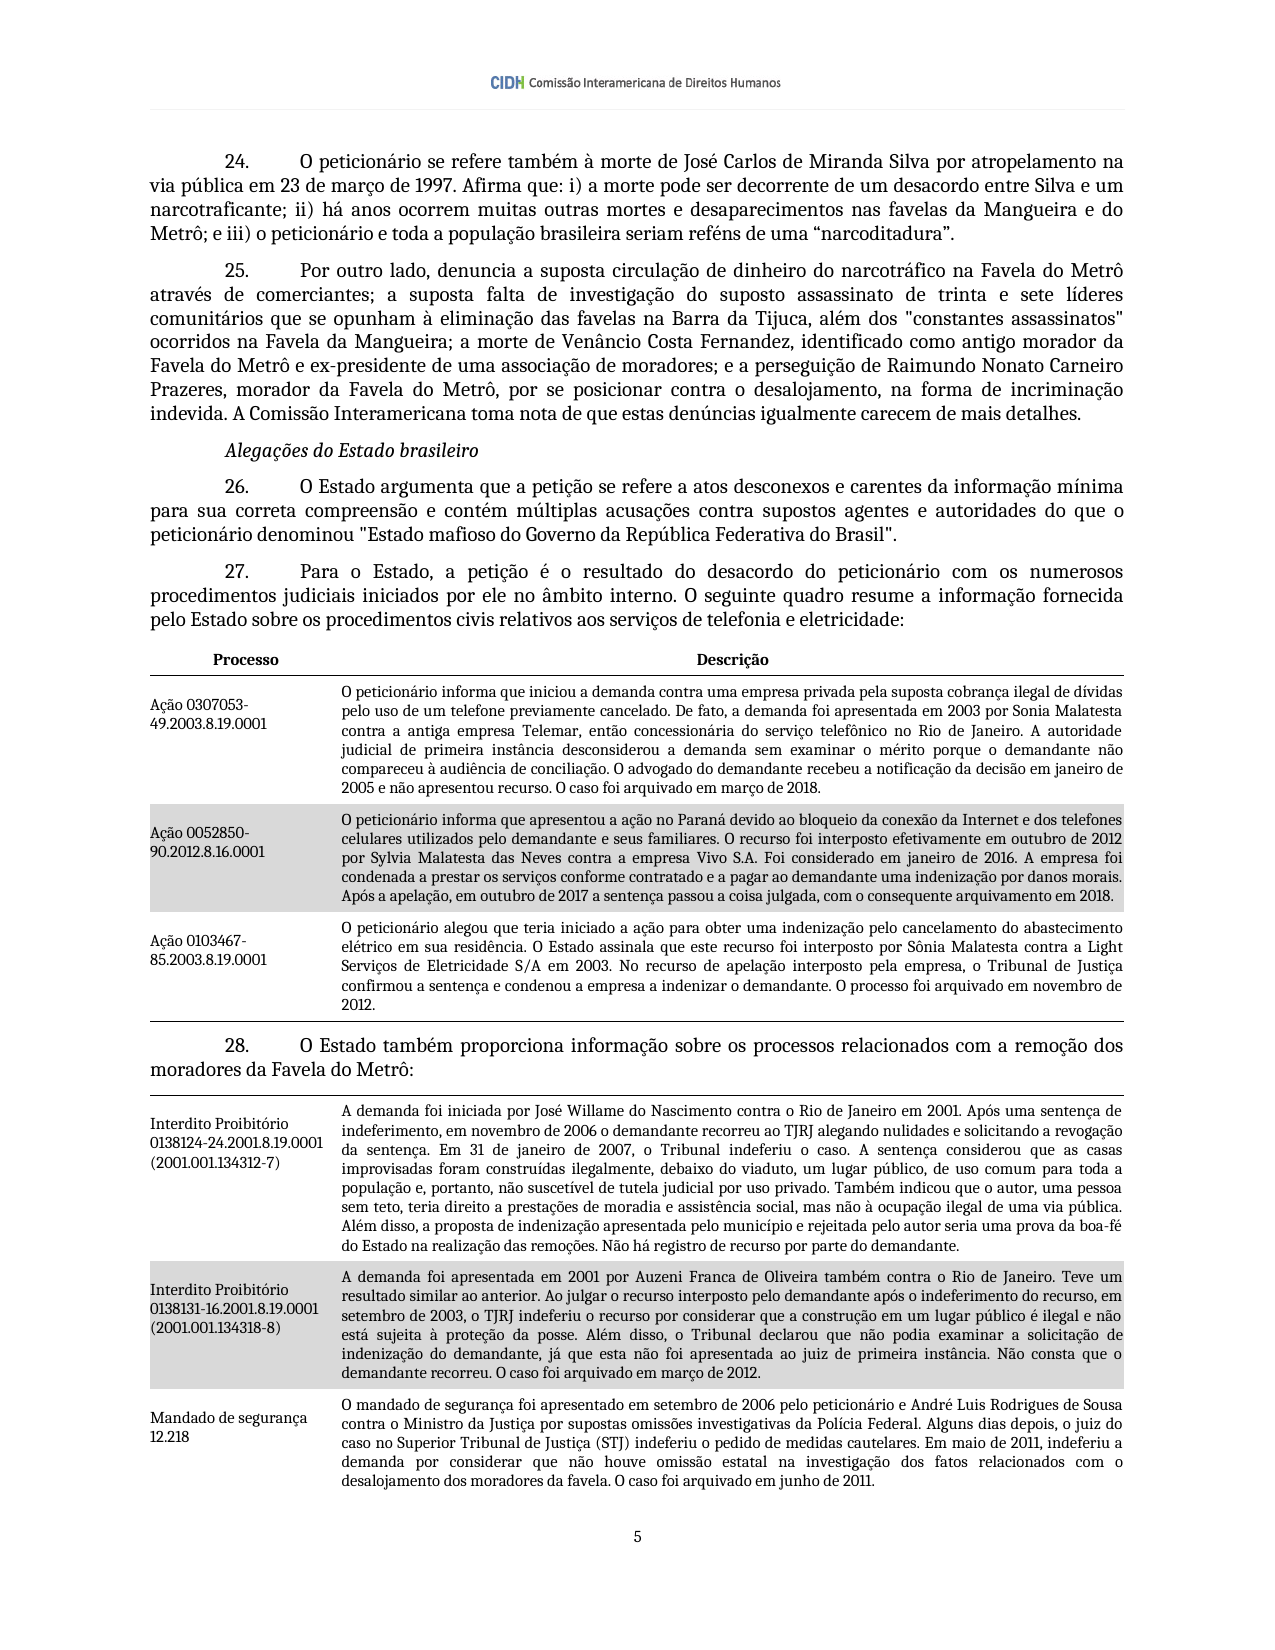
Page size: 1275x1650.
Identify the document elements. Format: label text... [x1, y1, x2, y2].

table_cell Ação 0052850-90.2012.8.16.0001 [150, 804, 341, 912]
list Alegações do Estado brasileiro [225, 438, 1125, 462]
list O peticionário se refere também à morte de José Carlos de Miranda Silva por atropelamento na via pública em 23 de março de 1997. Afirma que: i) a morte pode ser decorrente de um desacordo entre Silva e um narcotraficante; ii) há anos ocorrem muitas outras mortes e desaparecimentos nas favelas da Mangueira e do Metrô; e iii) o peticionário e toda a população brasileira seriam reféns de uma “narcoditadura”. [150, 150, 1125, 246]
table_cell Ação 0103467-85.2003.8.19.0001 [150, 912, 341, 1021]
table_header A demanda foi iniciada por José Willame do Nascimento contra o Rio de Janeiro em 2001. Após uma sentença de indeferimento, em novembro de 2006 o demandante recorreu ao TJRJ alegando nulidades e solicitando a revogação da sentença. Em 31 de janeiro de 2007, o Tribunal indeferiu o caso. A sentença considerou que as casas improvisadas foram construídas ilegalmente, debaixo do viaduto, um lugar público, de uso comum para toda a população e, portanto, não suscetível de tutela judicial por uso privado. Também indicou que o autor, uma pessoa sem teto, teria direito a prestações de moradia e assistência social, mas não à ocupação ilegal de uma via pública. Além disso, a proposta de indenização apresentada pelo município e rejeitada pelo autor seria uma prova da boa-fé do Estado na realização das remoções. Não há registro de recurso por parte do demandante. [341, 1096, 1124, 1261]
table_cell O peticionário alegou que teria iniciado a ação para obter uma indenização pelo cancelamento do abastecimento elétrico em sua residência. O Estado assinala que este recurso foi interposto por Sônia Malatesta contra a Light Serviços de Eletricidade S/A em 2003. No recurso de apelação interposto pela empresa, o Tribunal de Justiça confirmou a sentença e condenou a empresa a indenizar o demandante. O processo foi arquivado em novembro de 2012. [341, 912, 1124, 1021]
table_header Descrição [341, 644, 1124, 675]
list O Estado também proporciona informação sobre os processos relacionados com a remoção dos moradores da Favela do Metrô: [150, 1034, 1125, 1082]
table_header Processo [150, 644, 341, 675]
list O Estado argumenta que a petição se refere a atos desconexos e carentes da informação mínima para sua correta compreensão e contém múltiplas acusações contra supostos agentes e autoridades do que o peticionário denominou "Estado mafioso do Governo da República Federativa do Brasil". [150, 475, 1125, 547]
list Para o Estado, a petição é o resultado do desacordo do peticionário com os numerosos procedimentos judiciais iniciados por ele no âmbito interno. O seguinte quadro resume a informação fornecida pelo Estado sobre os procedimentos civis relativos aos serviços de telefonia e eletricidade: [150, 559, 1125, 631]
table_cell Interdito Proibitório 0138131-16.2001.8.19.0001 (2001.001.134318-8) [150, 1261, 341, 1389]
table_cell O peticionário informa que iniciou a demanda contra uma empresa privada pela suposta cobrança ilegal de dívidas pelo uso de um telefone previamente cancelado. De fato, a demanda foi apresentada em 2003 por Sonia Malatesta contra a antiga empresa Telemar, então concessionária do serviço telefônico no Rio de Janeiro. A autoridade judicial de primeira instância desconsiderou a demanda sem examinar o mérito porque o demandante não compareceu à audiência de conciliação. O advogado do demandante recebeu a notificação da decisão em janeiro de 2005 e não apresentou recurso. O caso foi arquivado em março de 2018. [341, 676, 1124, 804]
table_cell A demanda foi apresentada em 2001 por Auzeni Franca de Oliveira também contra o Rio de Janeiro. Teve um resultado similar ao anterior. Ao julgar o recurso interposto pelo demandante após o indeferimento do recurso, em setembro de 2003, o TJRJ indeferiu o recurso por considerar que a construção em um lugar público é ilegal e não está sujeita à proteção da posse. Além disso, o Tribunal declarou que não podia examinar a solicitação de indenização do demandante, já que esta não foi apresentada ao juiz de primeira instância. Não consta que o demandante recorreu. O caso foi arquivado em março de 2012. [341, 1261, 1124, 1389]
table_cell O peticionário informa que apresentou a ação no Paraná devido ao bloqueio da conexão da Internet e dos telefones celulares utilizados pelo demandante e seus familiares. O recurso foi interposto efetivamente em outubro de 2012 por Sylvia Malatesta das Neves contra a empresa Vivo S.A. Foi considerado em janeiro de 2016. A empresa foi condenada a prestar os serviços conforme contratado e a pagar ao demandante uma indenização por danos morais. Após a apelação, em outubro de 2017 a sentença passou a coisa julgada, com o consequente arquivamento em 2018. [341, 804, 1124, 912]
table_cell Ação 0307053-49.2003.8.19.0001 [150, 676, 341, 804]
table_header Interdito Proibitório 0138124-24.2001.8.19.0001 (2001.001.134312-7) [150, 1096, 341, 1261]
picture [475, 75, 800, 92]
list Por outro lado, denuncia a suposta circulação de dinheiro do narcotráfico na Favela do Metrô através de comerciantes; a suposta falta de investigação do suposto assassinato de trinta e sete líderes comunitários que se opunham à eliminação das favelas na Barra da Tijuca, além dos "constantes assassinatos" ocorridos na Favela da Mangueira; a morte de Venâncio Costa Fernandez, identificado como antigo morador da Favela do Metrô e ex-presidente de uma associação de moradores; e a perseguição de Raimundo Nonato Carneiro Prazeres, morador da Favela do Metrô, por se posicionar contra o desalojamento, na forma de incriminação indevida. A Comissão Interamericana toma nota de que estas denúncias igualmente carecem de mais detalhes. [150, 258, 1125, 426]
table_cell O mandado de segurança foi apresentado em setembro de 2006 pelo peticionário e André Luis Rodrigues de Sousa contra o Ministro da Justiça por supostas omissões investigativas da Polícia Federal. Alguns dias depois, o juiz do caso no Superior Tribunal de Justiça (STJ) indeferiu o pedido de medidas cautelares. Em maio de 2011, indeferiu a demanda por considerar que não houve omissão estatal na investigação dos fatos relacionados com o desalojamento dos moradores da favela. O caso foi arquivado em junho de 2011. [341, 1389, 1124, 1497]
table_cell Mandado de segurança 12.218 [150, 1389, 341, 1497]
